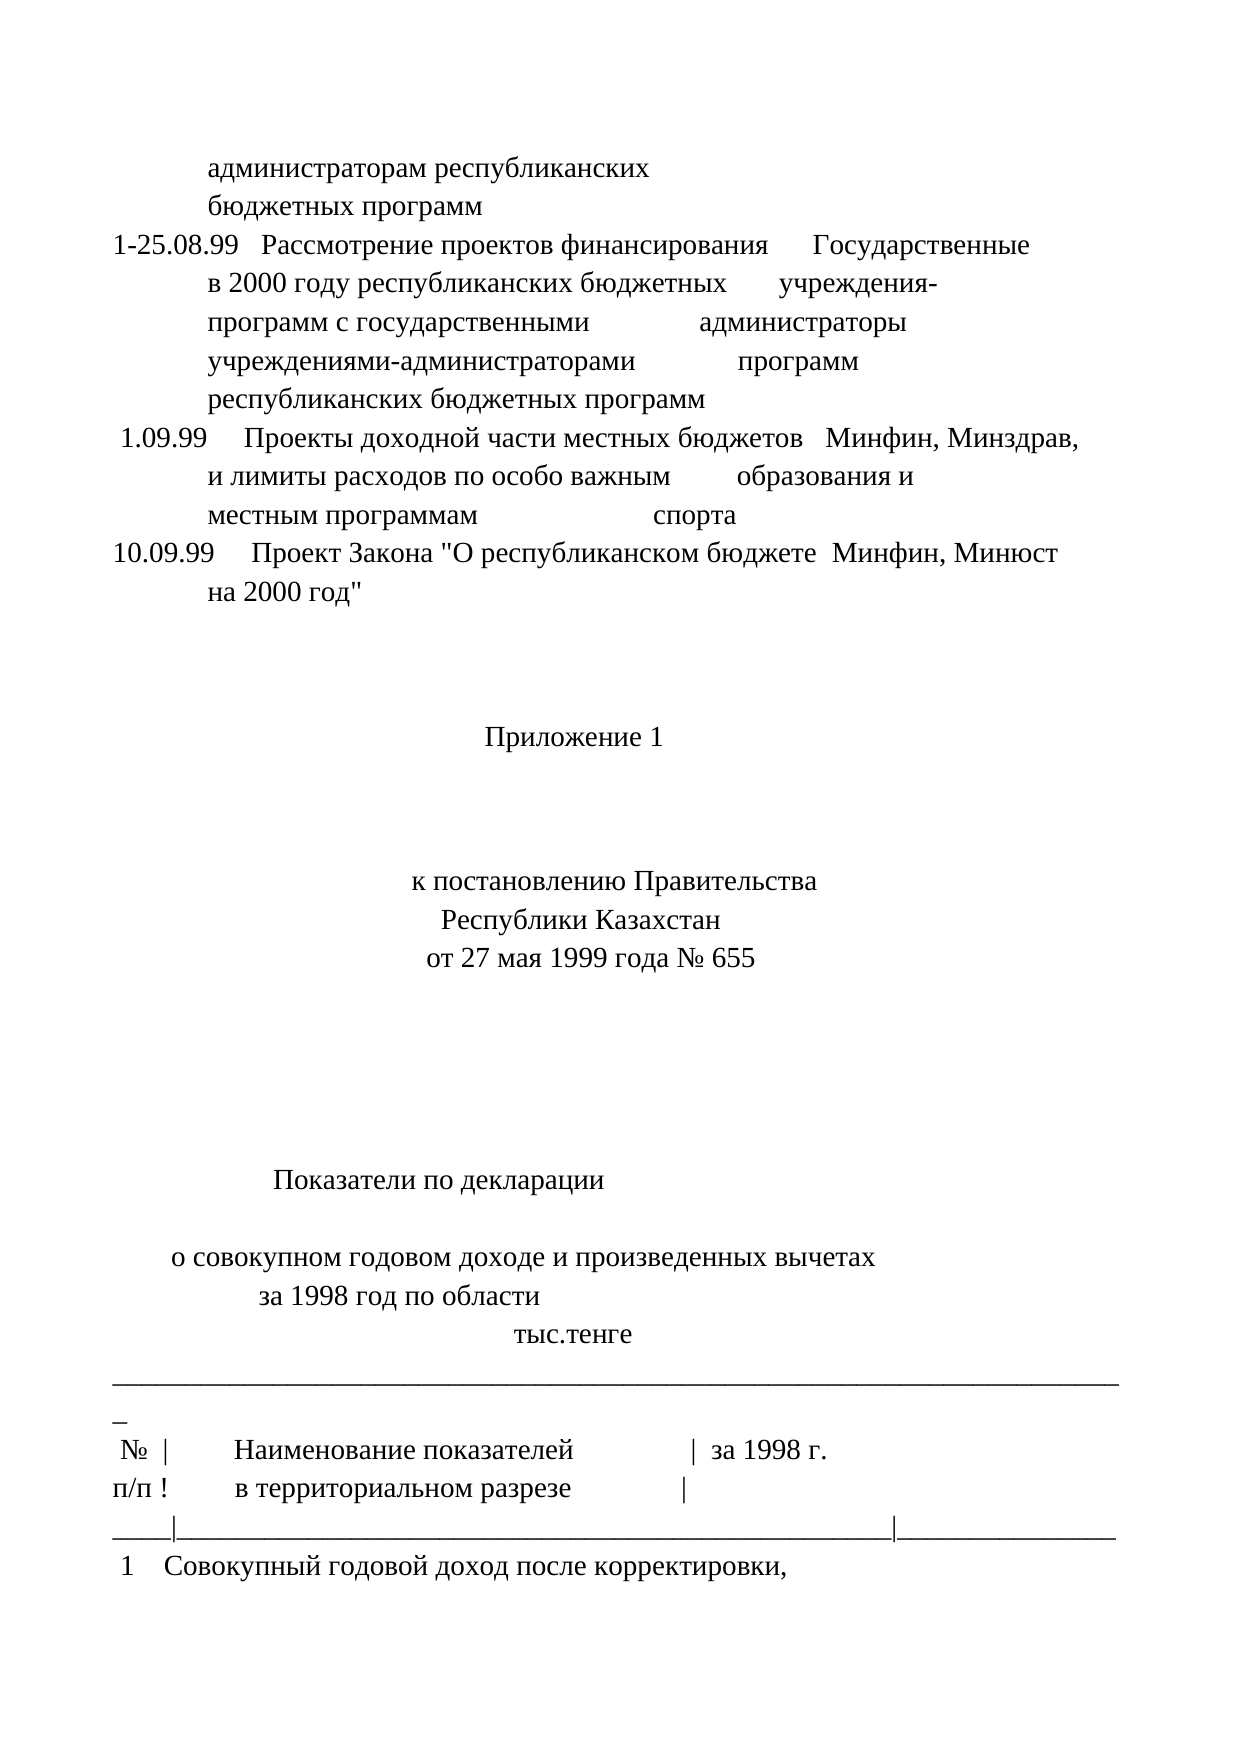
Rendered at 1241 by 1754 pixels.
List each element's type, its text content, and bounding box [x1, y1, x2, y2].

text № | Наименование показателей | за 1998 г. [112, 1432, 1128, 1466]
text от 27 мая 1999 года № 655 [112, 940, 1128, 974]
text п/п ! в территориальном разрезе | [112, 1471, 1128, 1504]
text республиканских бюджетных программ [112, 381, 1128, 415]
text 10.09.99 Проект Закона "О республиканском бюджете Минфин, Минюст [112, 535, 1128, 569]
text Показатели по декларации [112, 1085, 1128, 1196]
text о совокупном годовом доходе и произведенных вычетах [112, 1239, 1128, 1273]
text Республики Казахстан [112, 902, 1128, 935]
text тыс.тенге [112, 1316, 1128, 1350]
text 1-25.08.99 Рассмотрение проектов финансирования Государственные [112, 227, 1128, 261]
text местным программам спорта [112, 497, 1128, 530]
text в 2000 году республиканских бюджетных учреждения- [112, 266, 1128, 299]
text к постановлению Правительства [112, 863, 1128, 897]
text за 1998 год по области [112, 1278, 1128, 1311]
text 1 Совокупный годовой доход после корректировки, [112, 1548, 1128, 1581]
text программ с государственными администраторы [112, 304, 1128, 338]
text бюджетных программ [112, 188, 1128, 222]
text ____|_________________________________________________|_______________ [112, 1509, 1128, 1543]
text 1.09.99 Проекты доходной части местных бюджетов Минфин, Минздрав, [112, 420, 1128, 453]
text Приложение 1 [112, 719, 1128, 752]
text на 2000 год" [112, 574, 1128, 607]
text администраторам республиканских [112, 150, 1128, 183]
text учреждениями-администраторами программ [112, 343, 1128, 376]
text ______________________________________________________________________ [112, 1355, 1128, 1427]
text и лимиты расходов по особо важным образования и [112, 458, 1128, 492]
